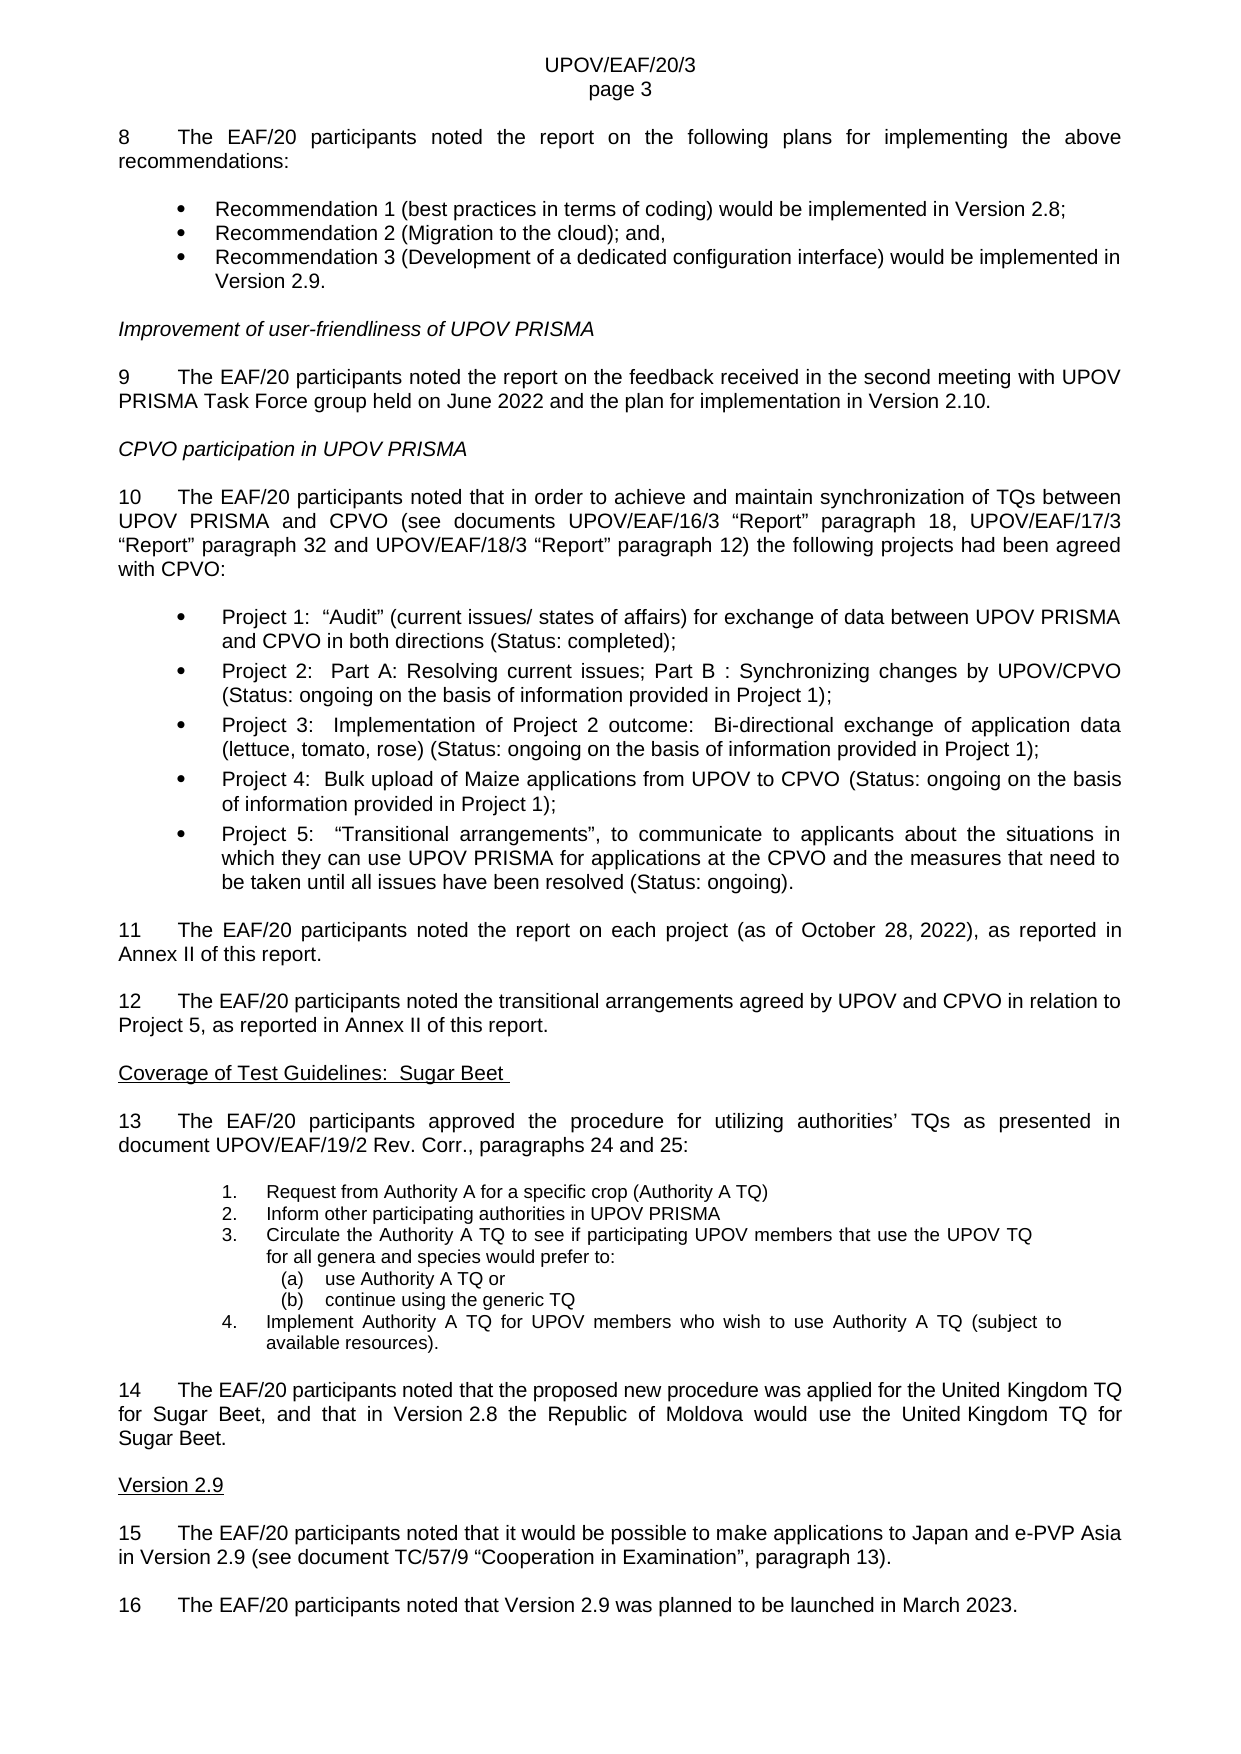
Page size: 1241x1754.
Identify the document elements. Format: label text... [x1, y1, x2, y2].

list Project 2: Part A: Resolving current issues; Part B : Synchronizing changes by UPOV/CPVO (Status: ongoing on the basis of information provided in Project 1); [177, 659, 1122, 707]
text The EAF/20 participants noted that in order to achieve and maintain synchronization of TQs between UPOV PRISMA and CPVO (see documents UPOV/EAF/16/3 “Report” paragraph 18, UPOV/EAF/17/3 “Report” paragraph 32 and UPOV/EAF/18/3 “Report” paragraph 12) the following projects had been agreed with CPVO: [118, 485, 1122, 581]
text The EAF/20 participants noted that the proposed new procedure was applied for the United Kingdom TQ for Sugar Beet, and that in Version 2.8 the Republic of Moldova would use the United Kingdom TQ for Sugar Beet. [118, 1377, 1122, 1449]
list Project 4: Bulk upload of Maize applications from UPOV to CPVO (Status: ongoing on the basis of information provided in Project 1); [177, 767, 1122, 815]
text 4. Implement Authority A TQ for UPOV members who wish to use Authority A TQ (subject to available resources). [222, 1310, 1063, 1353]
text The EAF/20 participants noted the report on the following plans for implementing the above recommendations: [118, 125, 1122, 173]
list Recommendation 3 (Development of a dedicated configuration interface) would be implemented in Version 2.9. [177, 245, 1122, 293]
text 3. Circulate the Authority A TQ to see if participating UPOV members that use the UPOV TQ for all genera and species would prefer to: [222, 1224, 1033, 1267]
subtitle Improvement of user-friendliness of UPOV PRISMA [118, 317, 1122, 341]
subtitle Coverage of Test Guidelines: Sugar Beet [118, 1061, 1122, 1085]
list Project 5: “Transitional arrangements”, to communicate to applicants about the situations in which they can use UPOV PRISMA for applications at the CPVO and the measures that need to be taken until all issues have been resolved (Status: ongoing). [177, 822, 1122, 893]
text The EAF/20 participants noted that Version 2.9 was planned to be launched in March 2023. [118, 1593, 1122, 1617]
subtitle CPVO participation in UPOV PRISMA [118, 437, 1122, 461]
list Recommendation 2 (Migration to the cloud); and, [177, 221, 1122, 245]
text The EAF/20 participants noted the transitional arrangements agreed by UPOV and CPVO in relation to Project 5, as reported in Annex II of this report. [118, 989, 1122, 1037]
subtitle Version 2.9 [118, 1473, 1122, 1497]
text 2. Inform other participating authorities in UPOV PRISMA [222, 1203, 1033, 1224]
list Project 3: Implementation of Project 2 outcome: Bi-directional exchange of application data (lettuce, tomato, rose) (Status: ongoing on the basis of information provided in Project 1); [177, 713, 1122, 761]
text (a) use Authority A TQ or [281, 1267, 1033, 1289]
list Recommendation 1 (best practices in terms of coding) would be implemented in Version 2.8; [177, 197, 1122, 221]
text 1. Request from Authority A for a specific crop (Authority A TQ) [222, 1181, 1033, 1203]
text (b) continue using the generic TQ [281, 1289, 1033, 1310]
text The EAF/20 participants approved the procedure for utilizing authorities’ TQs as presented in document UPOV/EAF/19/2 Rev. Corr., paragraphs 24 and 25: [118, 1109, 1122, 1157]
text The EAF/20 participants noted that it would be possible to make applications to Japan and e-PVP Asia in Version 2.9 (see document TC/57/9 “Cooperation in Examination”, paragraph 13). [118, 1521, 1122, 1569]
list Project 1: “Audit” (current issues/ states of affairs) for exchange of data between UPOV PRISMA and CPVO in both directions (Status: completed); [177, 604, 1122, 652]
text The EAF/20 participants noted the report on the feedback received in the second meeting with UPOV PRISMA Task Force group held on June 2022 and the plan for implementation in Version 2.10. [118, 365, 1122, 413]
text The EAF/20 participants noted the report on each project (as of October 28, 2022), as reported in Annex II of this report. [118, 917, 1122, 965]
